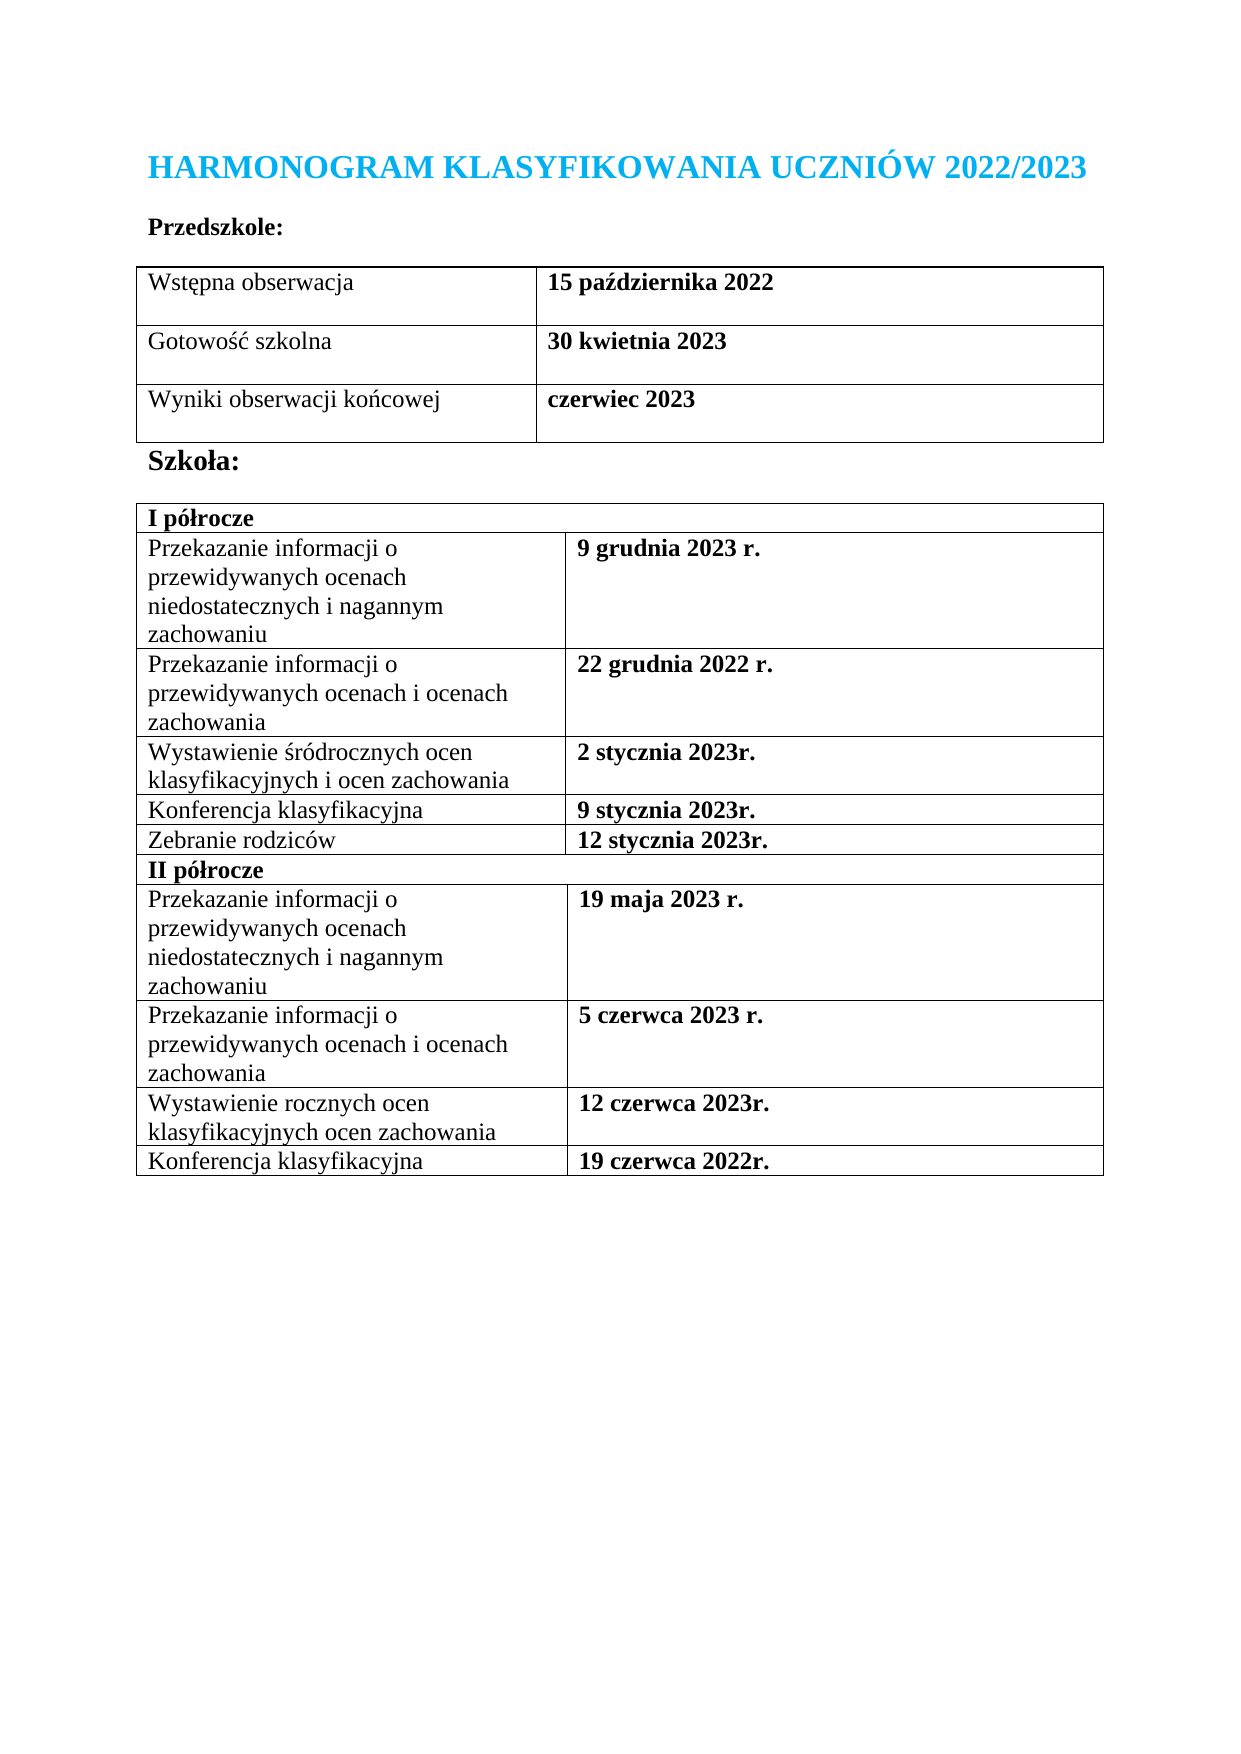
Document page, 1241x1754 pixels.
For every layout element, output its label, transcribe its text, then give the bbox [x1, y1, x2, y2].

table_cell 30 kwietnia 2023 [537, 326, 1103, 383]
table_cell 19 czerwca 2022r. [568, 1146, 1103, 1175]
table_cell Wyniki obserwacji końcowej [137, 385, 536, 442]
table_cell Konferencja klasyfikacyjna [137, 1146, 567, 1175]
table_cell 22 grudnia 2022 r. [566, 649, 1103, 736]
text HARMONOGRAM KLASYFIKOWANIA UCZNIÓW 2022/2023 [148, 148, 1093, 186]
table_header Wstępna obserwacja [137, 268, 536, 325]
text Przedszkole: [148, 212, 1093, 241]
table_cell Gotowość szkolna [137, 326, 536, 383]
table_cell czerwiec 2023 [537, 385, 1103, 442]
table_header I półrocze [137, 504, 1103, 532]
table_cell Przekazanie informacji o przewidywanych ocenach niedostatecznych i nagannym zachowaniu [137, 533, 565, 648]
table_cell Zebranie rodziców [137, 825, 565, 854]
table_cell 5 czerwca 2023 r. [568, 1001, 1103, 1087]
table_cell Przekazanie informacji o przewidywanych ocenach i ocenach zachowania [137, 649, 565, 736]
table_cell 9 grudnia 2023 r. [566, 533, 1103, 648]
table_cell Przekazanie informacji o przewidywanych ocenach i ocenach zachowania [137, 1001, 567, 1087]
table_cell 12 czerwca 2023r. [568, 1088, 1103, 1145]
table_cell 19 maja 2023 r. [568, 885, 1103, 999]
table_cell Wystawienie śródrocznych ocen klasyfikacyjnych i ocen zachowania [137, 737, 565, 794]
table_cell 2 stycznia 2023r. [566, 737, 1103, 794]
table_cell Przekazanie informacji o przewidywanych ocenach niedostatecznych i nagannym zachowaniu [137, 885, 567, 999]
table_cell 9 stycznia 2023r. [566, 795, 1103, 824]
text Szkoła: [148, 443, 1093, 477]
table_cell Konferencja klasyfikacyjna [137, 795, 565, 824]
table_cell 12 stycznia 2023r. [566, 825, 1103, 854]
table_header 15 października 2022 [537, 268, 1103, 325]
table_cell II półrocze [137, 855, 1103, 883]
table_cell Wystawienie rocznych ocen klasyfikacyjnych ocen zachowania [137, 1088, 567, 1145]
